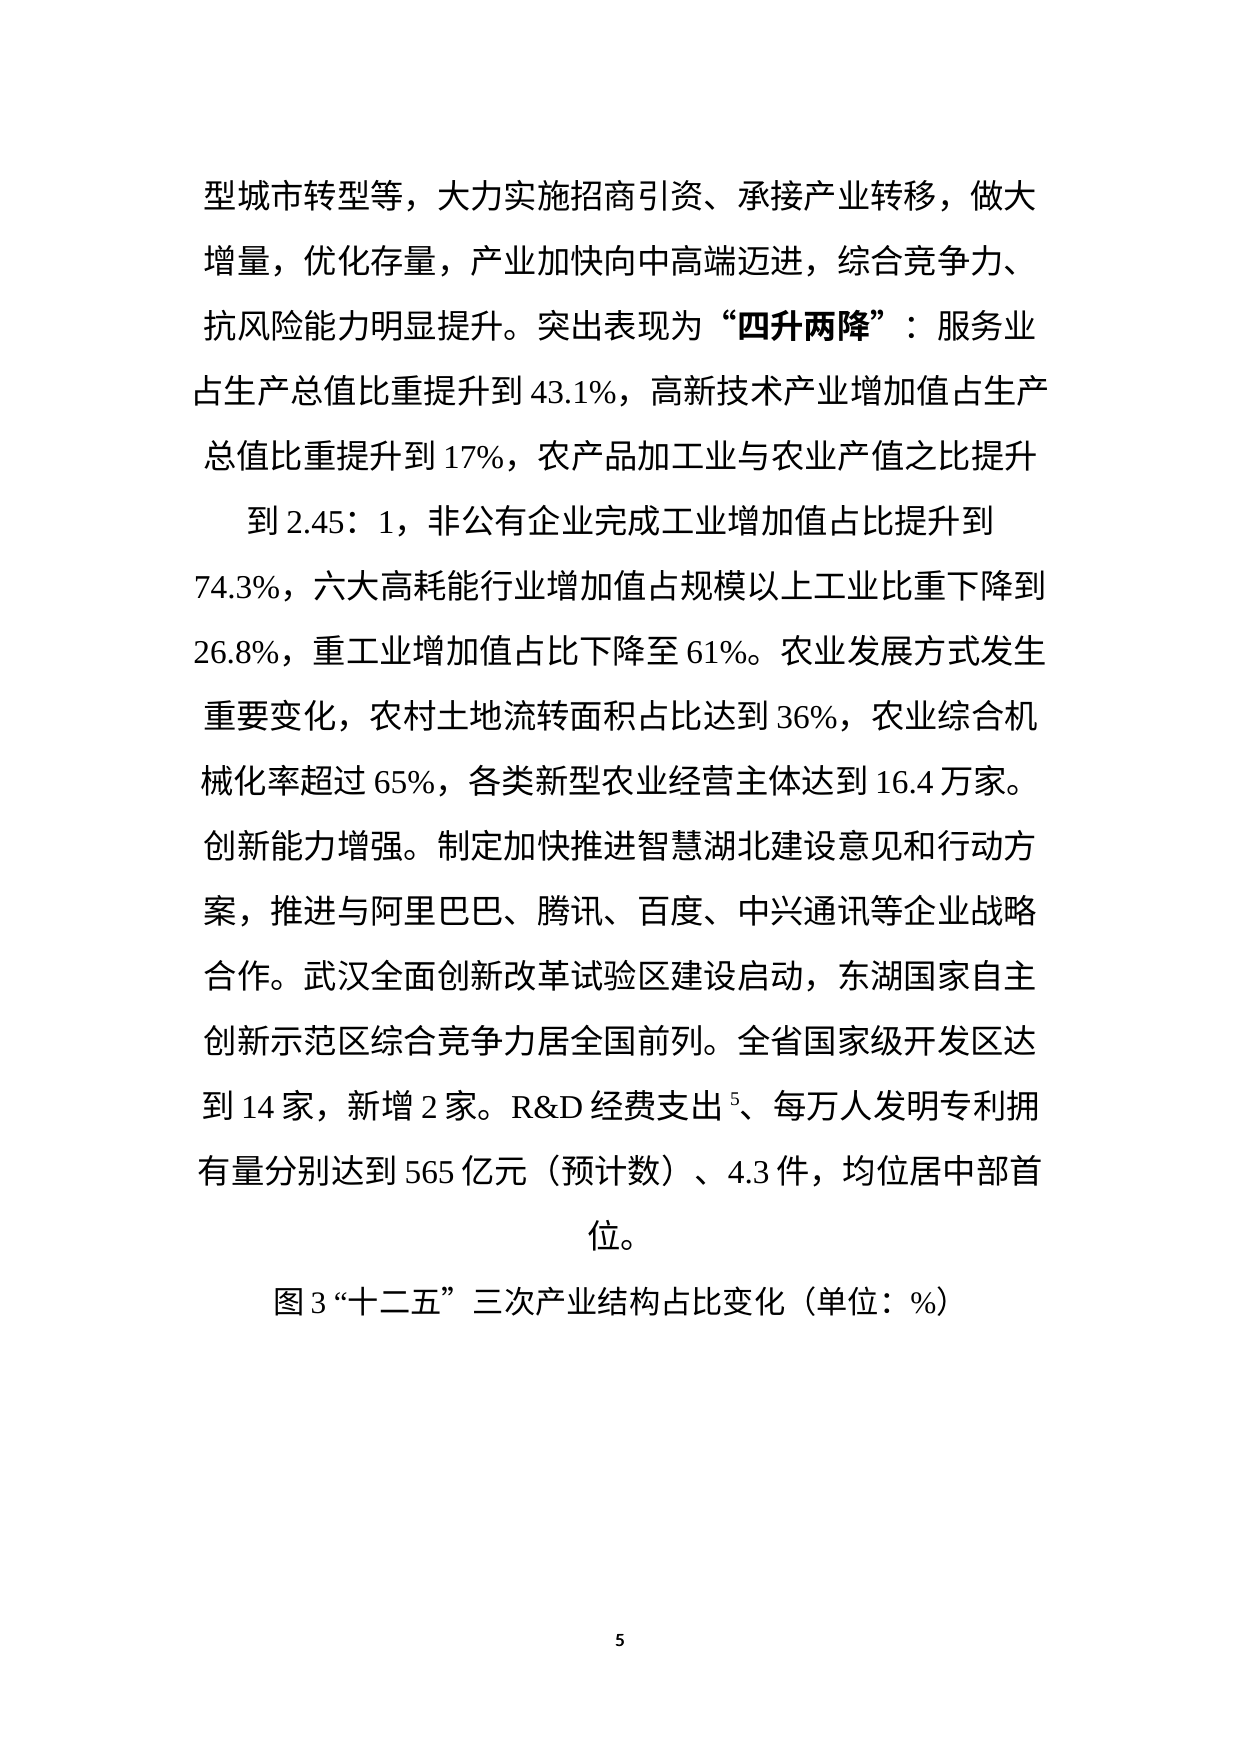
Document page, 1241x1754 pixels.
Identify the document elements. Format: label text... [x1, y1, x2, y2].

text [187, 162, 1053, 1267]
text 图3 “十二五”三次产业结构占比变化（单位：%） [187, 1267, 1053, 1332]
